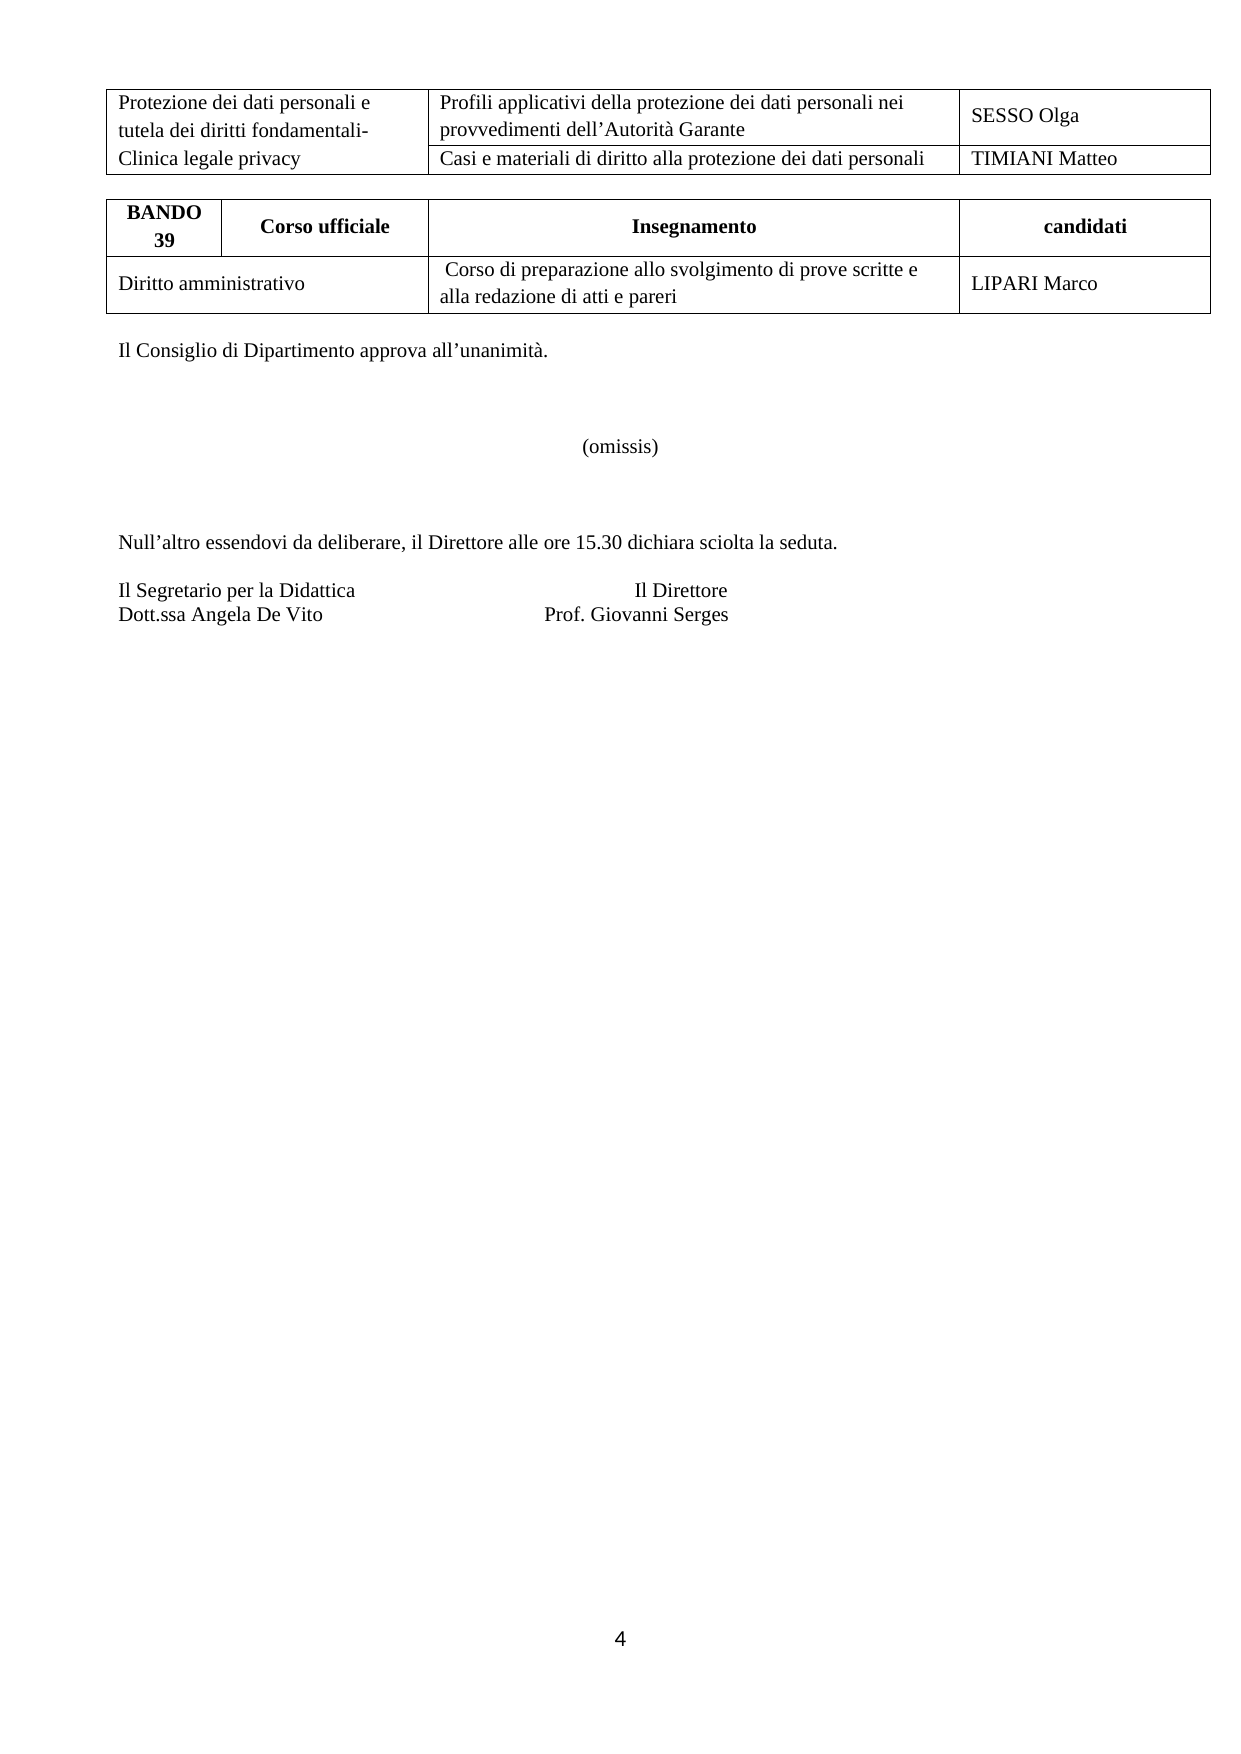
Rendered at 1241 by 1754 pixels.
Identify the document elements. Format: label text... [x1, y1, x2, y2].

text Il Segretario per la Didattica Il Direttore [118, 578, 1122, 602]
table_cell SESSO Olga [960, 90, 1210, 145]
table_header Insegnamento [429, 200, 959, 256]
table_cell TIMIANI Matteo [960, 146, 1210, 174]
text (omissis) [118, 434, 1122, 458]
table_cell Corso di preparazione allo svolgimento di prove scritte e alla redazione di atti e pareri [429, 257, 959, 312]
table_cell Profili applicativi della protezione dei dati personali nei provvedimenti dell’Autorità Garante [429, 90, 959, 145]
table_header BANDO 39 [107, 200, 221, 256]
table_cell Casi e materiali di diritto alla protezione dei dati personali [429, 146, 959, 174]
text Dott.ssa Angela De Vito Prof. Giovanni Serges [118, 602, 1122, 626]
text Il Consiglio di Dipartimento approva all’unanimità. [118, 337, 1122, 362]
table_cell LIPARI Marco [960, 257, 1210, 312]
table_header Corso ufficiale [222, 200, 428, 256]
text Null’altro essendovi da deliberare, il Direttore alle ore 15.30 dichiara sciolta la seduta. [118, 530, 1122, 554]
table_cell Protezione dei dati personali e tutela dei diritti fondamentali-Clinica legale privacy [107, 90, 428, 174]
table_cell Diritto amministrativo [107, 257, 428, 312]
table_header candidati [960, 200, 1210, 256]
